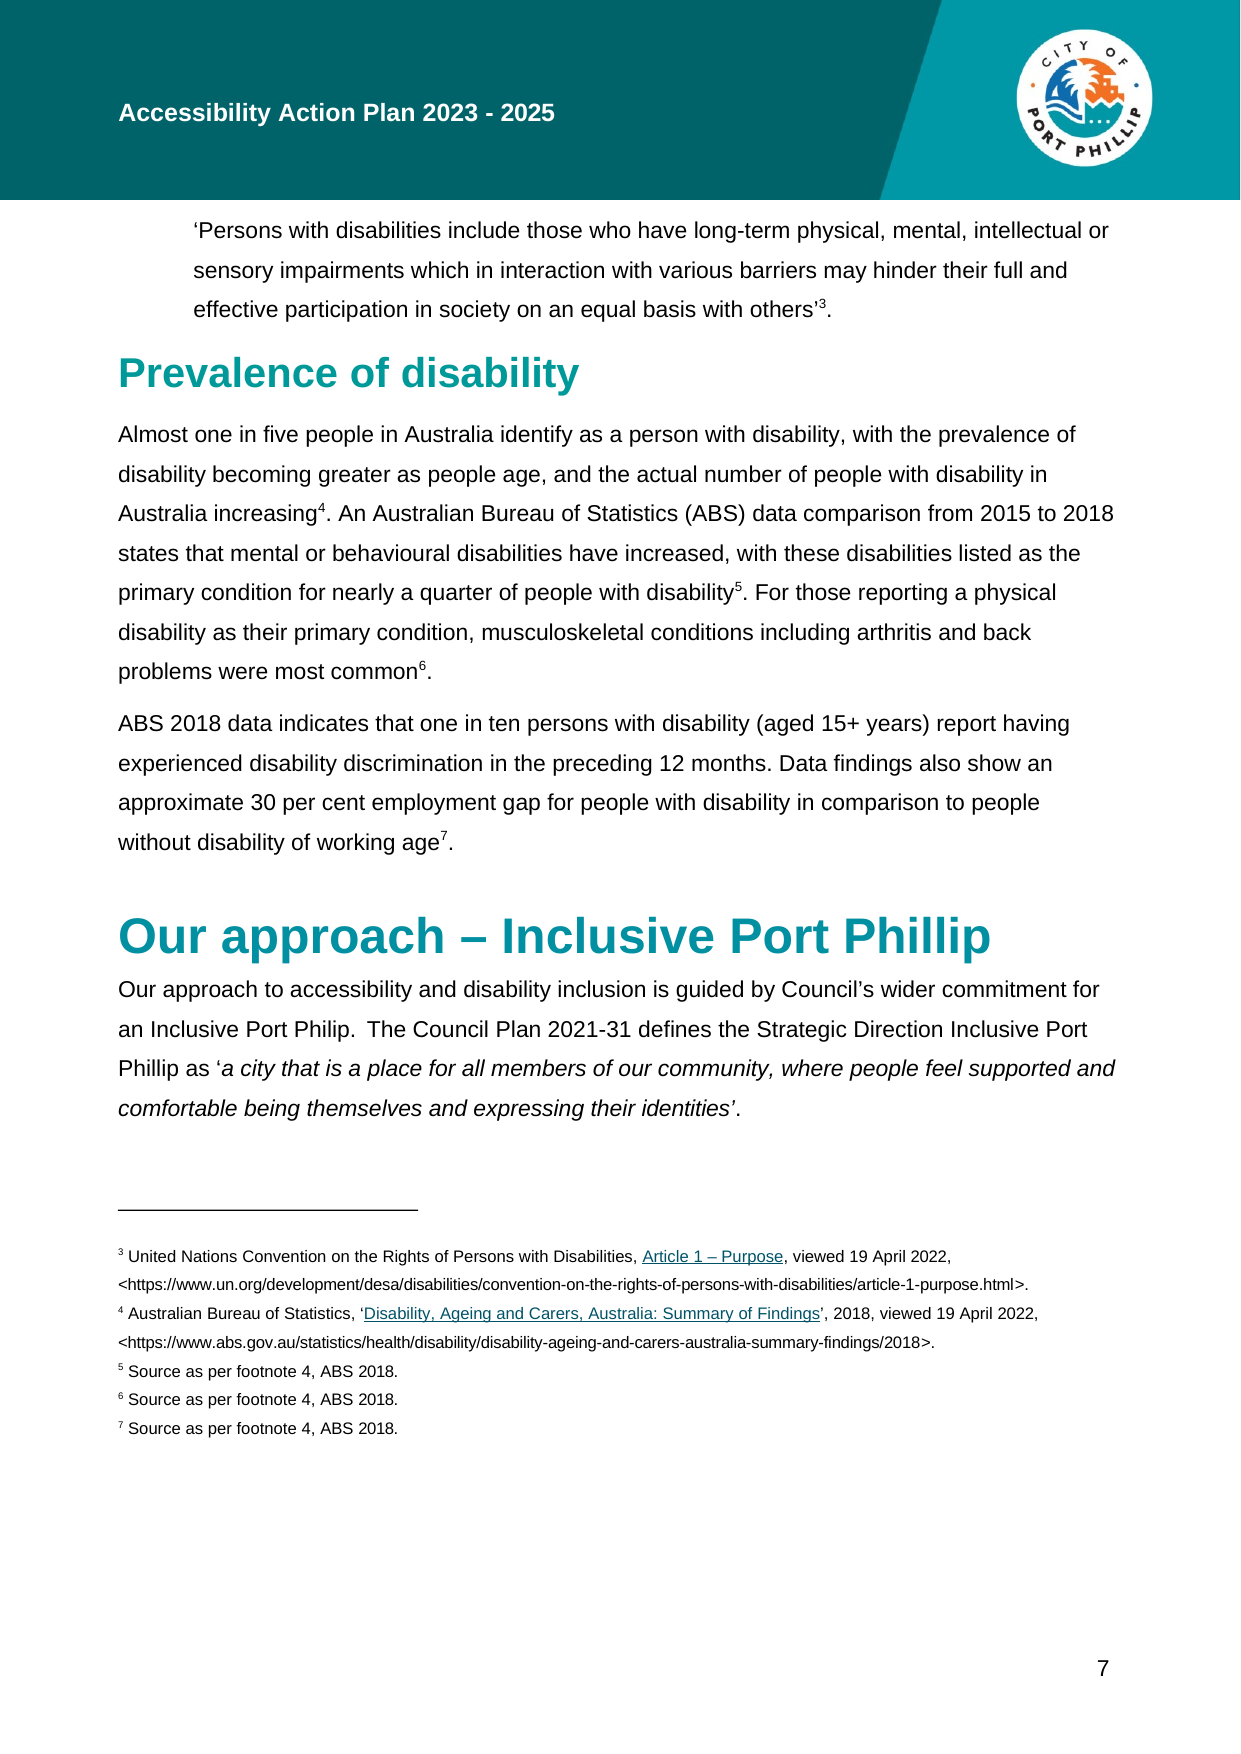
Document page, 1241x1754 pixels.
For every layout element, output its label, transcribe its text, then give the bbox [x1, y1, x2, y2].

text ABS 2018 data indicates that one in ten persons with disability (aged 15+ years) report having experienced disability discrimination in the preceding 12 months. Data findings also show an approximate 30 per cent employment gap for people with disability in comparison to people without disability of working age7. [118, 710, 1116, 855]
text 7 Source as per footnote 4, ABS 2018. [118, 1419, 1194, 1438]
text 4 Australian Bureau of Statistics, ‘Disability, Ageing and Carers, Australia: Summary of Findings’, 2018, viewed 19 April 2022, [118, 1304, 1194, 1323]
subtitle Prevalence of disability [118, 348, 1194, 396]
text <https://www.un.org/development/desa/disabilities/convention-on-the-rights-of-persons-with-disabilities/article-1-purpose.html>. [118, 1275, 1194, 1294]
picture [516, 1307, 522, 1319]
picture [364, 1308, 370, 1319]
text 5 Source as per footnote 4, ABS 2018. [118, 1361, 1194, 1381]
picture [772, 1310, 778, 1319]
picture [0, 0, 1241, 200]
text 3 United Nations Convention on the Rights of Persons with Disabilities, Article 1 – Purpose, viewed 19 April 2022, [118, 1246, 1194, 1266]
text Almost one in five people in Australia identify as a person with disability, with the prevalence of disability becoming greater as people age, and the actual number of people with disability in Australia increasing4. An Australian Bureau of Statistics (ABS) data comparison from 2015 to 2018 states that mental or behavioural disabilities have increased, with these disabilities listed as the primary condition for nearly a quarter of people with disability5. For those reporting a physical disability as their primary condition, musculoskeletal conditions including arthritis and back problems were most common6. [118, 421, 1121, 684]
text ‘Persons with disabilities include those who have long-term physical, mental, intellectual or sensory impairments which in interaction with various barriers may hinder their full and effective participation in society on an equal basis with others’3. [193, 217, 1121, 322]
text Our approach to accessibility and disability inclusion is guided by Council’s wider commitment for an Inclusive Port Philip. The Council Plan 2021-31 defines the Strategic Direction Inclusive Port Phillip as ‘a city that is a place for all members of our community, where people feel supported and comfortable being themselves and expressing their identities’. [118, 976, 1121, 1121]
text 6 Source as per footnote 4, ABS 2018. [118, 1390, 1194, 1409]
text <https://www.abs.gov.au/statistics/health/disability/disability-ageing-and-carers-australia-summary-findings/2018>. [118, 1333, 1194, 1352]
subtitle Our approach – Inclusive Port Phillip [118, 906, 1194, 964]
